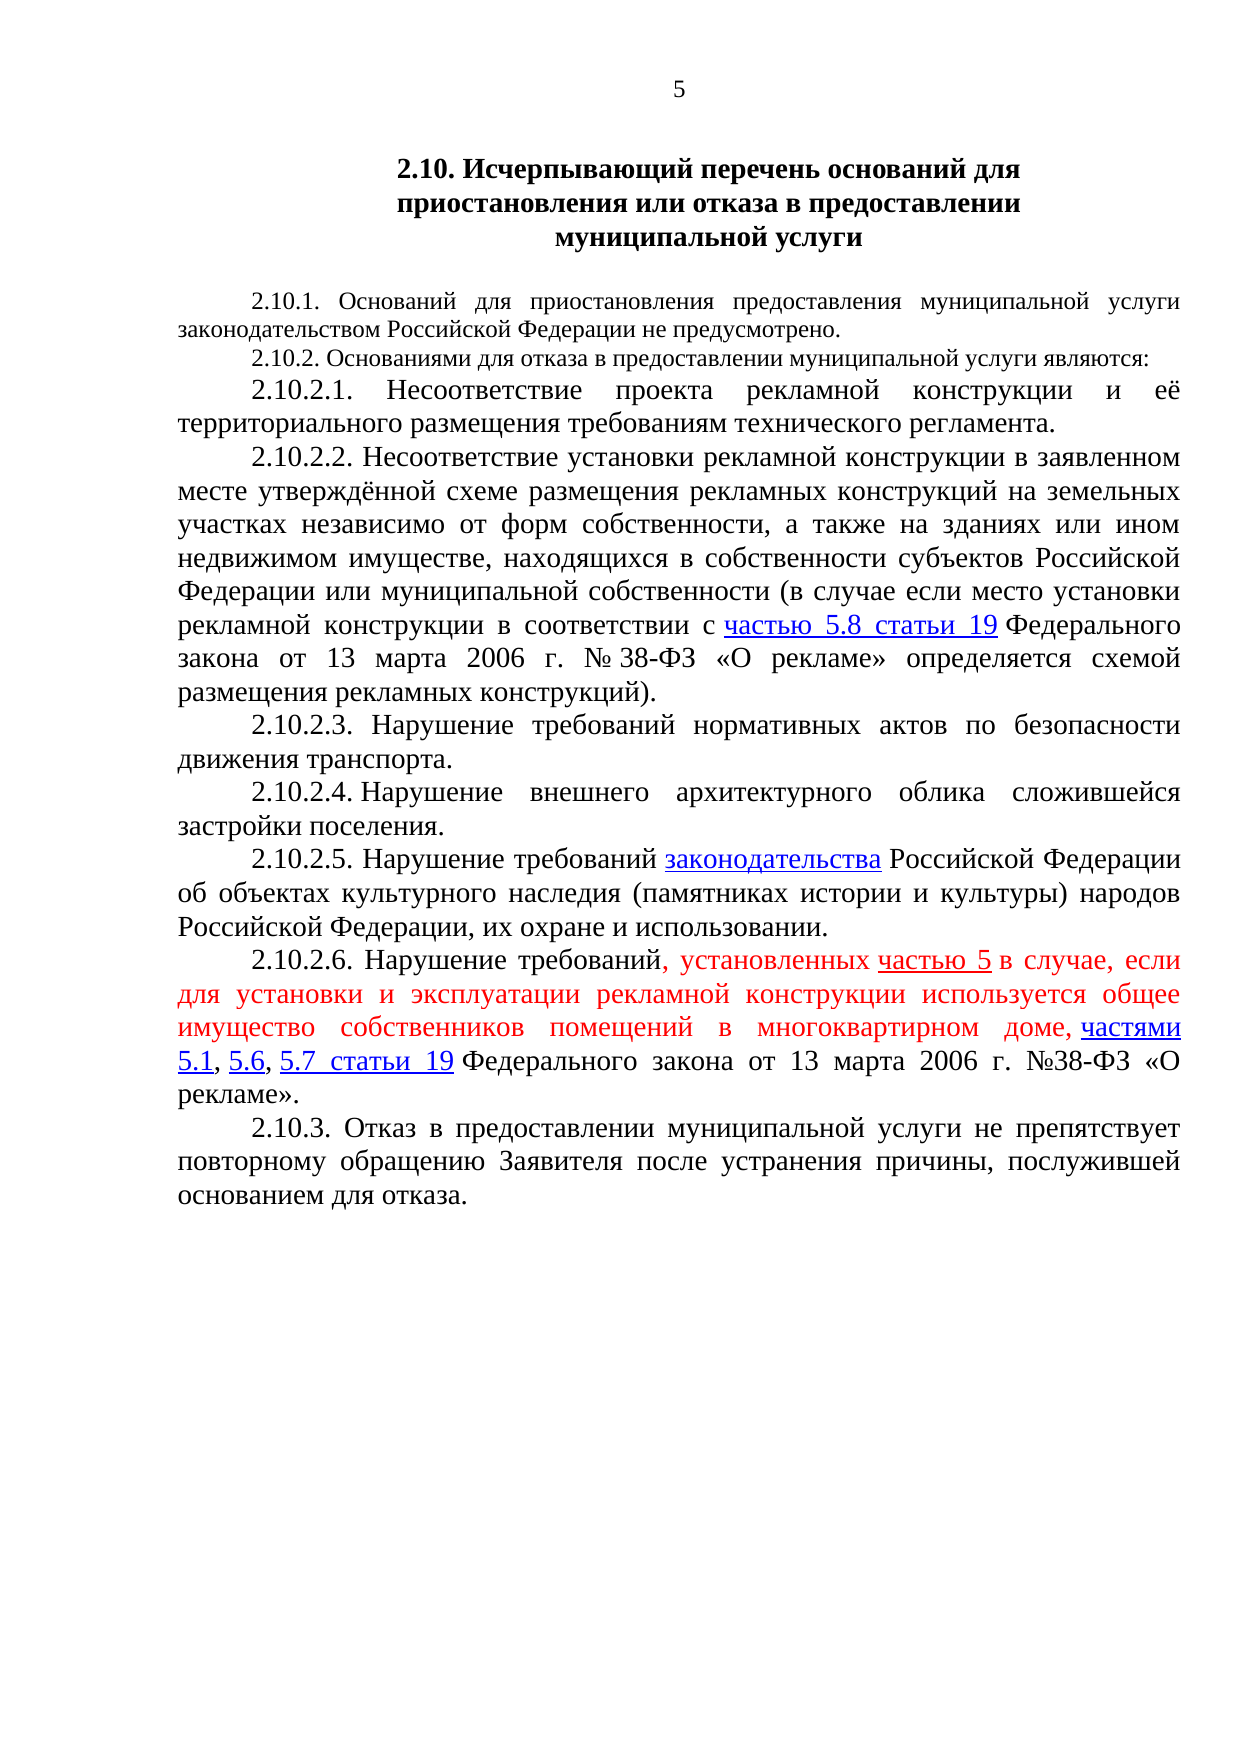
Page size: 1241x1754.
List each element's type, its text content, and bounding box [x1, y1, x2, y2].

text 2.10.2. Основаниями для отказа в предоставлении муниципальной услуги являются: [177, 343, 1181, 372]
text 2.10.2.2. Несоответствие установки рекламной конструкции в заявленном месте утверждённой схеме размещения рекламных конструкций на земельных участках независимо от форм собственности, а также на зданиях или ином недвижимом имуществе, находящихся в собственности субъектов Российской Федерации или муниципальной собственности (в случае если место установки рекламной конструкции в соответствии с частью 5.8 статьи 19 Федерального закона от 13 марта 2006 г. № 38-ФЗ «О рекламе» определяется схемой размещения рекламных конструкций). [177, 439, 1181, 707]
text 2.10.2.1. Несоответствие проекта рекламной конструкции и её территориального размещения требованиям технического регламента. [177, 372, 1181, 439]
text 2.10.2.3. Нарушение требований нормативных актов по безопасности движения транспорта. [177, 707, 1181, 774]
text 2.10.2.5. Нарушение требований законодательства Российской Федерации об объектах культурного наследия (памятниках истории и культуры) народов Российской Федерации, их охране и использовании. [177, 842, 1181, 942]
text 2.10.3. Отказ в предоставлении муниципальной услуги не препятствует повторному обращению Заявителя после устранения причины, послужившей основанием для отказа. [177, 1110, 1181, 1211]
text 2.10.1. Оснований для приостановления предоставления муниципальной услуги законодательством Российской Федерации не предусмотрено. [177, 286, 1181, 343]
text 2.10.2.6. Нарушение требований, установленных частью 5 в случае, если для установки и эксплуатации рекламной конструкции используется общее имущество собственников помещений в многоквартирном доме, частями 5.1, 5.6, 5.7 статьи 19 Федерального закона от 13 марта 2006 г. №38-ФЗ «О рекламе». [177, 1009, 1181, 1110]
text 2.10. Исчерпывающий перечень оснований для приостановления или отказа в предоставлении муниципальной услуги [295, 152, 1122, 252]
text 2.10.2.4. Нарушение внешнего архитектурного облика сложившейся застройки поселения. [177, 774, 1181, 842]
